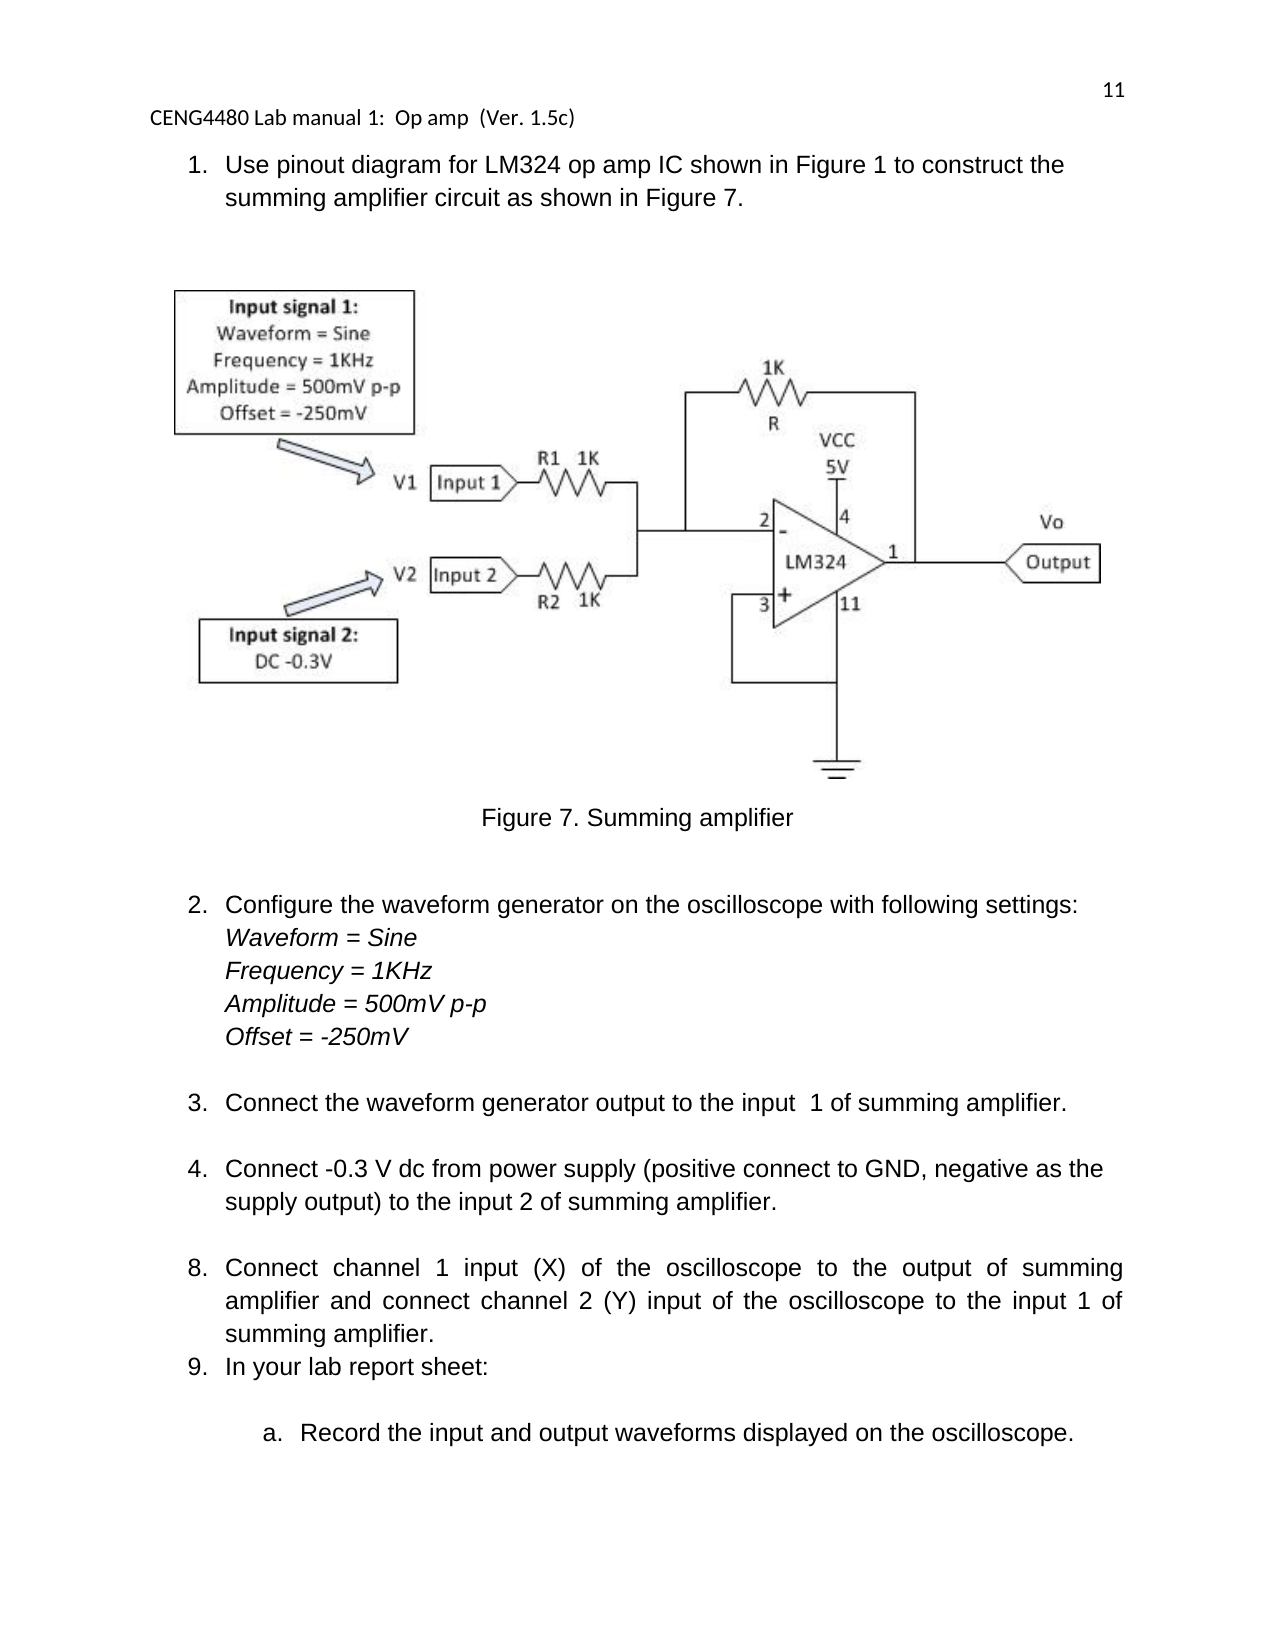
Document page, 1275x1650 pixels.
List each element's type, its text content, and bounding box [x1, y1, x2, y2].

list Waveform = Sine [225, 923, 1125, 952]
list Frequency = 1KHz [225, 956, 1125, 985]
text Figure 7. Summing amplifier [150, 803, 1125, 832]
list Configure the waveform generator on the oscilloscope with following settings: [187, 890, 1125, 919]
list Record the input and output waveforms displayed on the oscilloscope. [262, 1418, 1125, 1447]
list Use pinout diagram for LM324 op amp IC shown in Figure 1 to construct the summing amplifier circuit as shown in Figure 7. [187, 150, 1125, 212]
list In your lab report sheet: [187, 1352, 1125, 1381]
list Connect channel 1 input (X) of the oscilloscope to the output of summing amplifier and connect channel 2 (Y) input of the oscilloscope to the input 1 of summing amplifier. [187, 1253, 1125, 1348]
picture [174, 290, 1101, 779]
list Connect the waveform generator output to the input 1 of summing amplifier. [187, 1088, 1125, 1117]
list Amplitude = 500mV p-p [225, 989, 1125, 1018]
list Connect -0.3 V dc from power supply (positive connect to GND, negative as the supply output) to the input 2 of summing amplifier. [187, 1154, 1125, 1216]
list Offset = -250mV [225, 1022, 1125, 1051]
